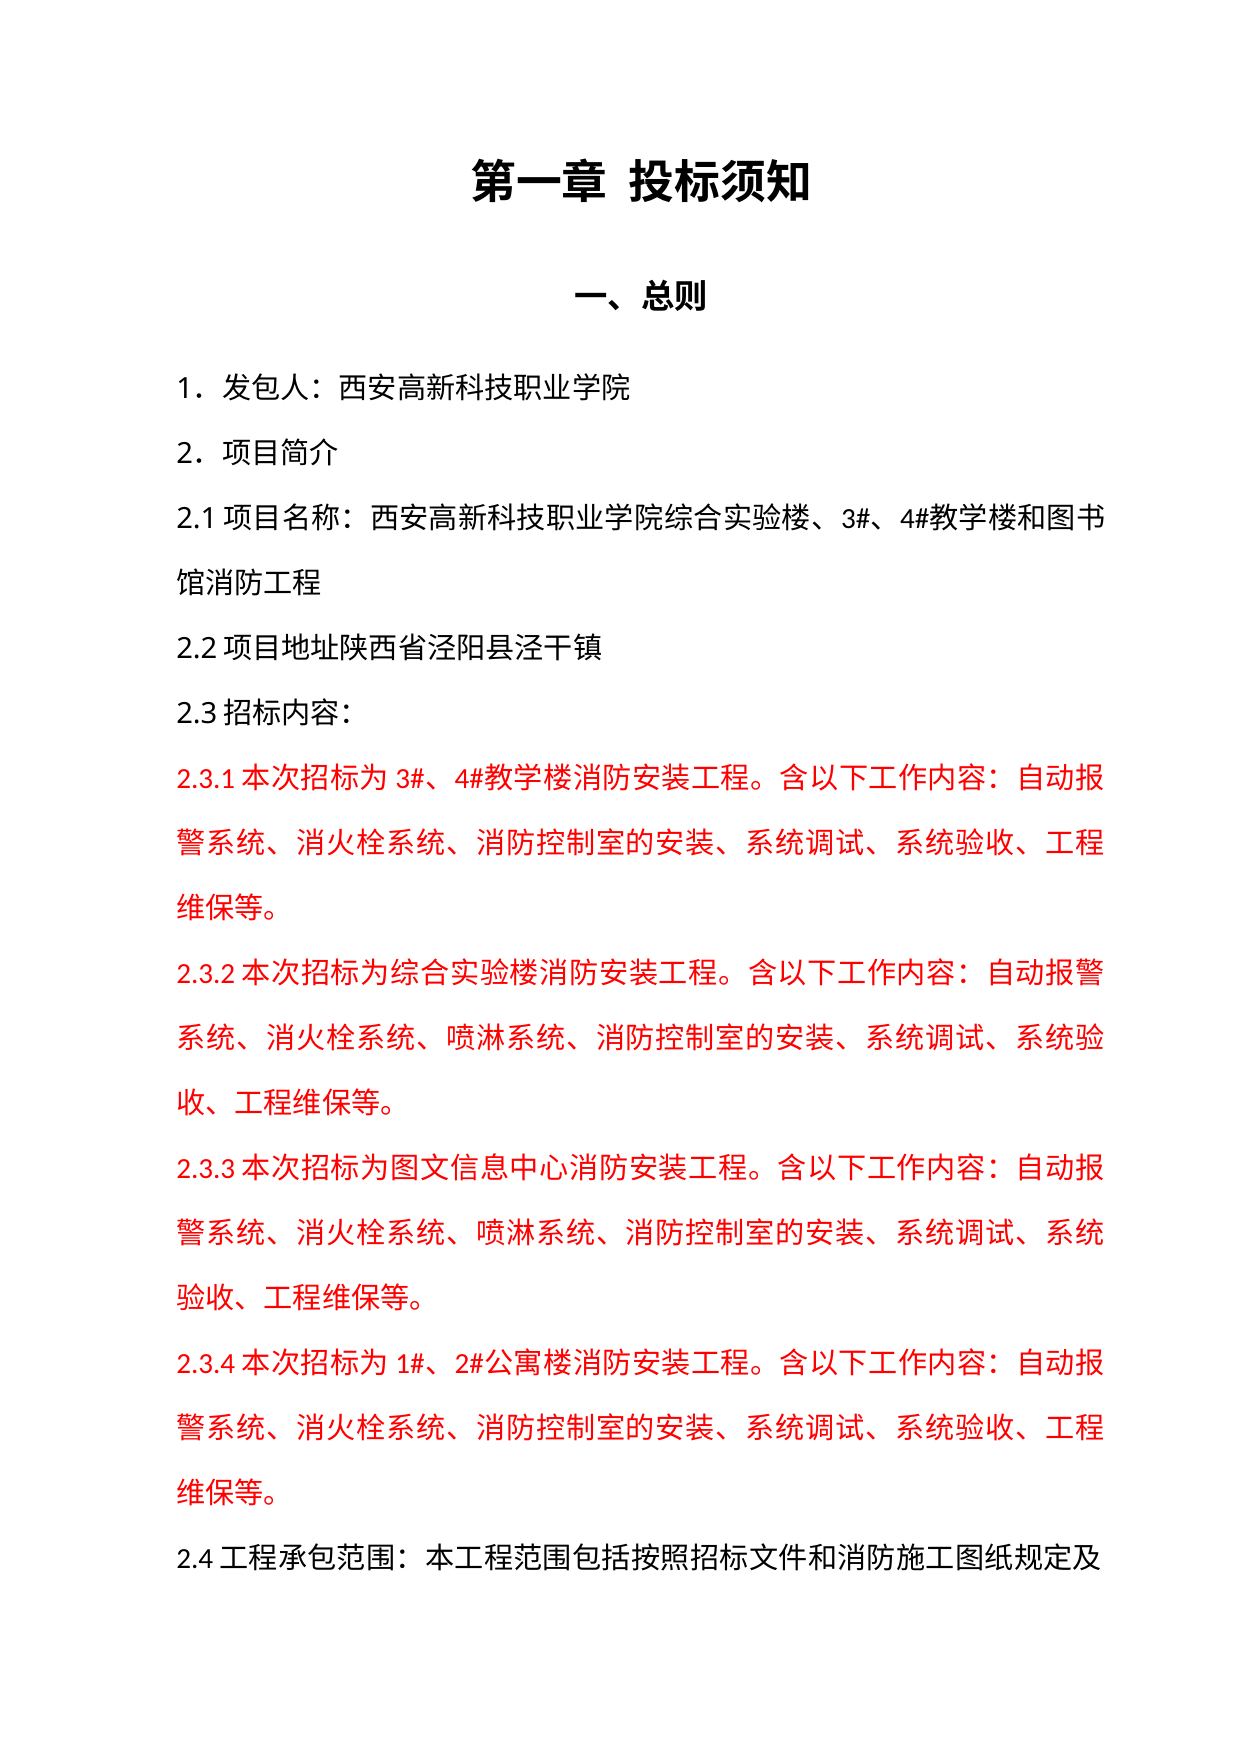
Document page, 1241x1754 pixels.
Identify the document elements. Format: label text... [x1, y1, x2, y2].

text 2．项目简介 [176, 418, 1106, 483]
subtitle 第一章 投标须知 [176, 129, 1106, 227]
subtitle 一、总则 [176, 261, 1106, 326]
text 2.3.1本次招标为3#、4#教学楼消防安装工程。含以下工作内容：自动报警系统、消火栓系统、消防控制室的安装、系统调试、系统验收、工程维保等。 [176, 743, 1106, 938]
text 1．发包人：西安高新科技职业学院 [176, 353, 1106, 418]
text 2.3.2本次招标为综合实验楼消防安装工程。含以下工作内容：自动报警系统、消火栓系统、喷淋系统、消防控制室的安装、系统调试、系统验收、工程维保等。 [176, 938, 1106, 1133]
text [176, 1523, 1106, 1588]
text 2.2项目地址陕西省泾阳县泾干镇 [176, 613, 1106, 678]
text 2.1项目名称：西安高新科技职业学院综合实验楼、3#、4#教学楼和图书馆消防工程 [176, 483, 1106, 613]
text 2.3.4本次招标为1#、2#公寓楼消防安装工程。含以下工作内容：自动报警系统、消火栓系统、消防控制室的安装、系统调试、系统验收、工程维保等。 [176, 1328, 1106, 1523]
text 2.3.3本次招标为图文信息中心消防安装工程。含以下工作内容：自动报警系统、消火栓系统、喷淋系统、消防控制室的安装、系统调试、系统验收、工程维保等。 [176, 1133, 1106, 1328]
text 2.3招标内容： [176, 678, 1106, 743]
